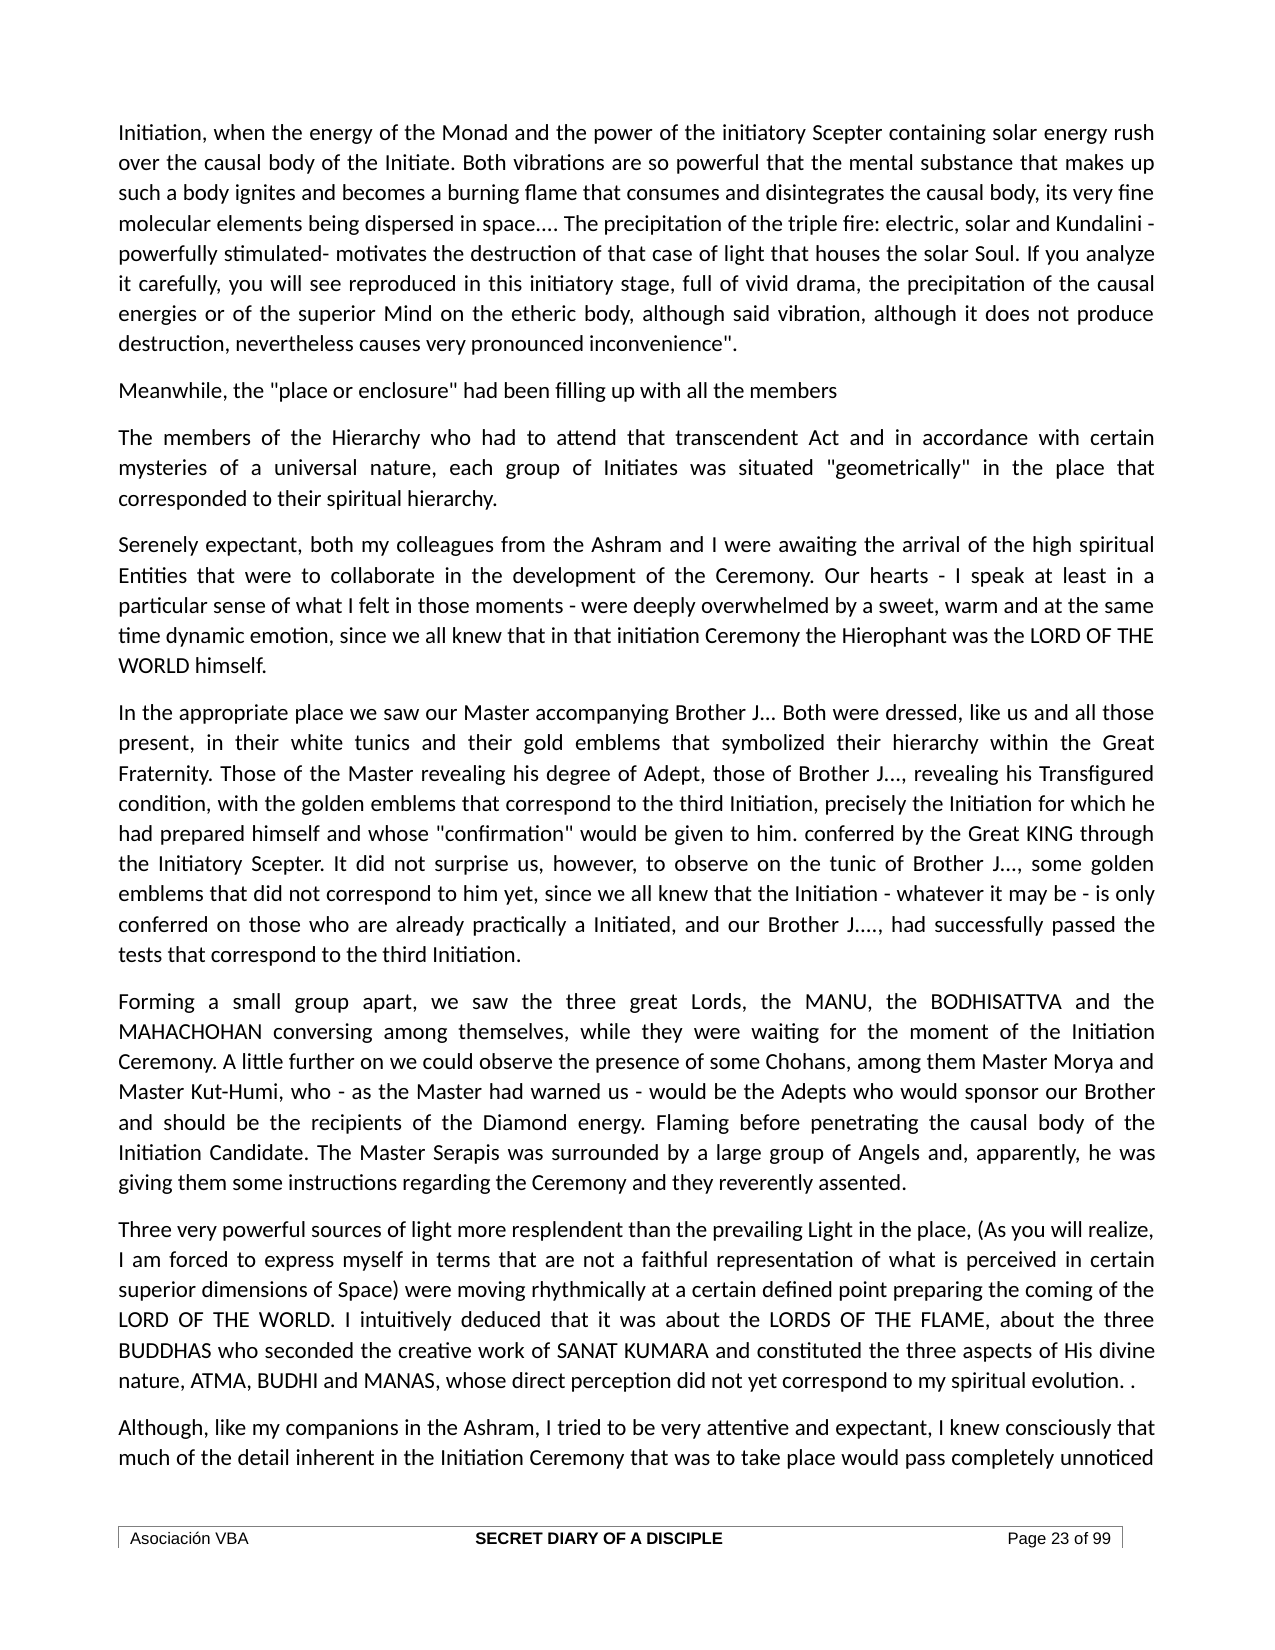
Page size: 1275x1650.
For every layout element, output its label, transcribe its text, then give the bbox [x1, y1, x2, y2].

text Serenely expectant, both my colleagues from the Ashram and I were awaiting the arrival of the high spiritual Entities that were to collaborate in the development of the Ceremony. Our hearts - I speak at least in a particular sense of what I felt in those moments - were deeply overwhelmed by a sweet, warm and at the same time dynamic emotion, since we all knew that in that initiation Ceremony the Hierophant was the LORD OF THE WORLD himself. [118, 531, 1157, 679]
text Three very powerful sources of light more resplendent than the prevailing Light in the place, (As you will realize, I am forced to express myself in terms that are not a faithful representation of what is perceived in certain superior dimensions of Space) were moving rhythmically at a certain defined point preparing the coming of the LORD OF THE WORLD. I intuitively deduced that it was about the LORDS OF THE FLAME, about the three BUDDHAS who seconded the creative work of SANAT KUMARA and constituted the three aspects of His divine nature, ATMA, BUDHI and MANAS, whose direct perception did not yet correspond to my spiritual evolution. . [118, 1215, 1157, 1394]
text Forming a small group apart, we saw the three great Lords, the MANU, the BODHISATTVA and the MAHACHOHAN conversing among themselves, while they were waiting for the moment of the Initiation Ceremony. A little further on we could observe the presence of some Chohans, among them Master Morya and Master Kut-Humi, who - as the Master had warned us - would be the Adepts who would sponsor our Brother and should be the recipients of the Diamond energy. Flaming before penetrating the causal body of the Initiation Candidate. The Master Serapis was surrounded by a large group of Angels and, apparently, he was giving them some instructions regarding the Ceremony and they reverently assented. [118, 987, 1157, 1196]
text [118, 1413, 1157, 1471]
text In the appropriate place we saw our Master accompanying Brother J... Both were dressed, like us and all those present, in their white tunics and their gold emblems that symbolized their hierarchy within the Great Fraternity. Those of the Master revealing his degree of Adept, those of Brother J..., revealing his Transfigured condition, with the golden emblems that correspond to the third Initiation, precisely the Initiation for which he had prepared himself and whose "confirmation" would be given to him. conferred by the Great KING through the Initiatory Scepter. It did not surprise us, however, to observe on the tunic of Brother J..., some golden emblems that did not correspond to him yet, since we all knew that the Initiation - whatever it may be - is only conferred on those who are already practically a Initiated, and our Brother J...., had successfully passed the tests that correspond to the third Initiation. [118, 698, 1157, 968]
text Meanwhile, the "place or enclosure" had been filling up with all the members [118, 376, 1157, 404]
text The members of the Hierarchy who had to attend that transcendent Act and in accordance with certain mysteries of a universal nature, each group of Initiates was situated "geometrically" in the place that corresponded to their spiritual hierarchy. [118, 423, 1157, 512]
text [118, 118, 1157, 358]
